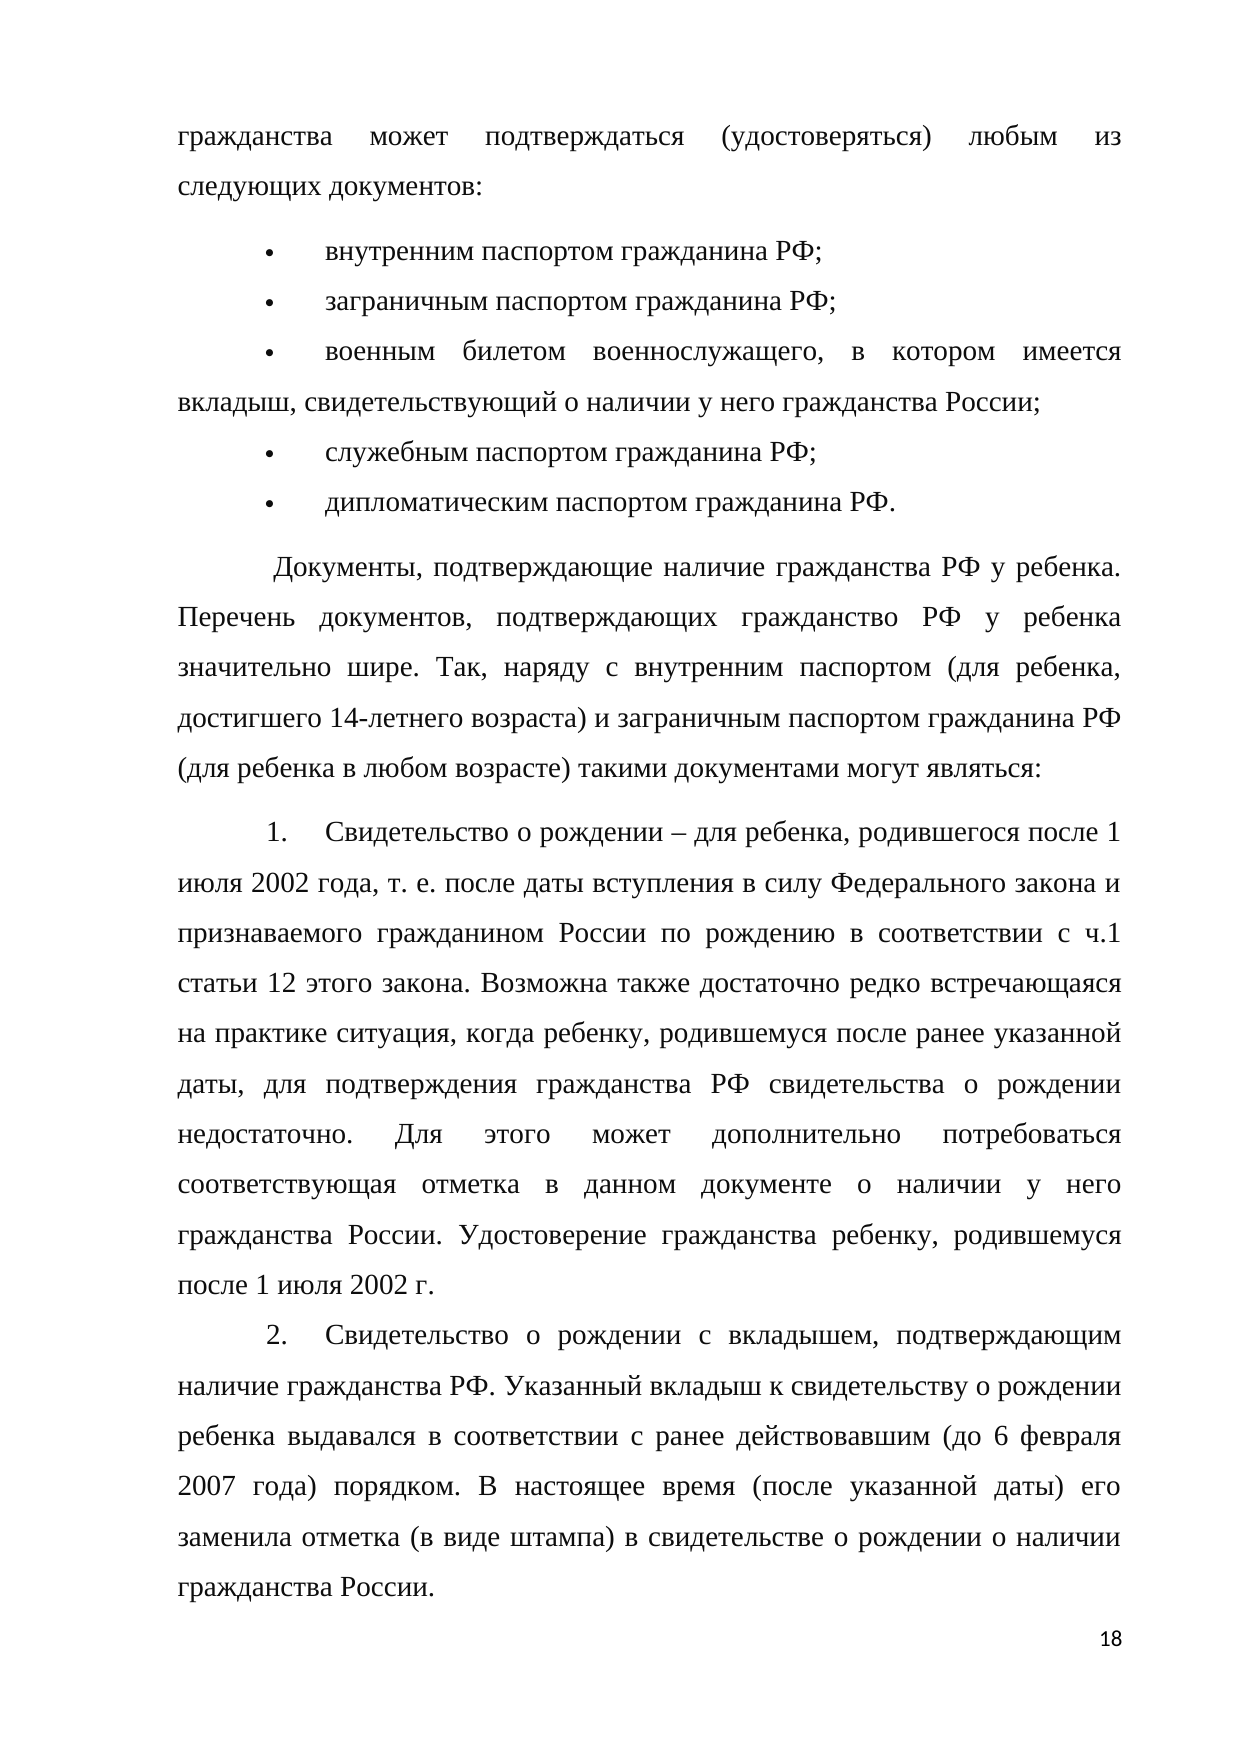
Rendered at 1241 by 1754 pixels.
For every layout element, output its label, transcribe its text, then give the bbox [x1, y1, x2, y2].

list дипломатическим паспортом гражданина РФ. [177, 484, 1122, 518]
list Свидетельство о рождении – для ребенка, родившегося после 1 июля 2002 года, т. е. после даты вступления в силу Федерального закона и признаваемого гражданином России по рождению в соответствии с ч.1 статьи 12 этого закона. Возможна также достаточно редко встречающаяся на практике ситуация, когда ребенку, родившемуся после ранее указанной даты, для подтверждения гражданства РФ свидетельства о рождении недостаточно. Для этого может дополнительно потребоваться соответствующая отметка в данном документе о наличии у него гражданства России. Удостоверение гражданства ребенку, родившемуся после 1 июля 2002 г. [177, 814, 1122, 1301]
list внутренним паспортом гражданина РФ; [177, 233, 1122, 266]
list заграничным паспортом гражданина РФ; [177, 283, 1122, 317]
list военным билетом военнослужащего, в котором имеется вкладыш, свидетельствующий о наличии у него гражданства России; [177, 333, 1122, 417]
text Документы, подтверждающие наличие гражданства РФ у ребенка. Перечень документов, подтверждающих гражданство РФ у ребенка значительно шире. Так, наряду с внутренним паспортом (для ребенка, достигшего 14-летнего возраста) и заграничным паспортом гражданина РФ (для ребенка в любом возрасте) такими документами могут являться: [177, 549, 1122, 783]
list Свидетельство о рождении с вкладышем, подтверждающим наличие гражданства РФ. Указанный вкладыш к свидетельству о рождении ребенка выдавался в соответствии с ранее действовавшим (до 6 февраля 2007 года) порядком. В настоящее время (после указанной даты) его заменила отметка (в виде штампа) в свидетельстве о рождении о наличии гражданства России. [177, 1317, 1122, 1603]
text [177, 118, 1122, 202]
list служебным паспортом гражданина РФ; [177, 434, 1122, 468]
